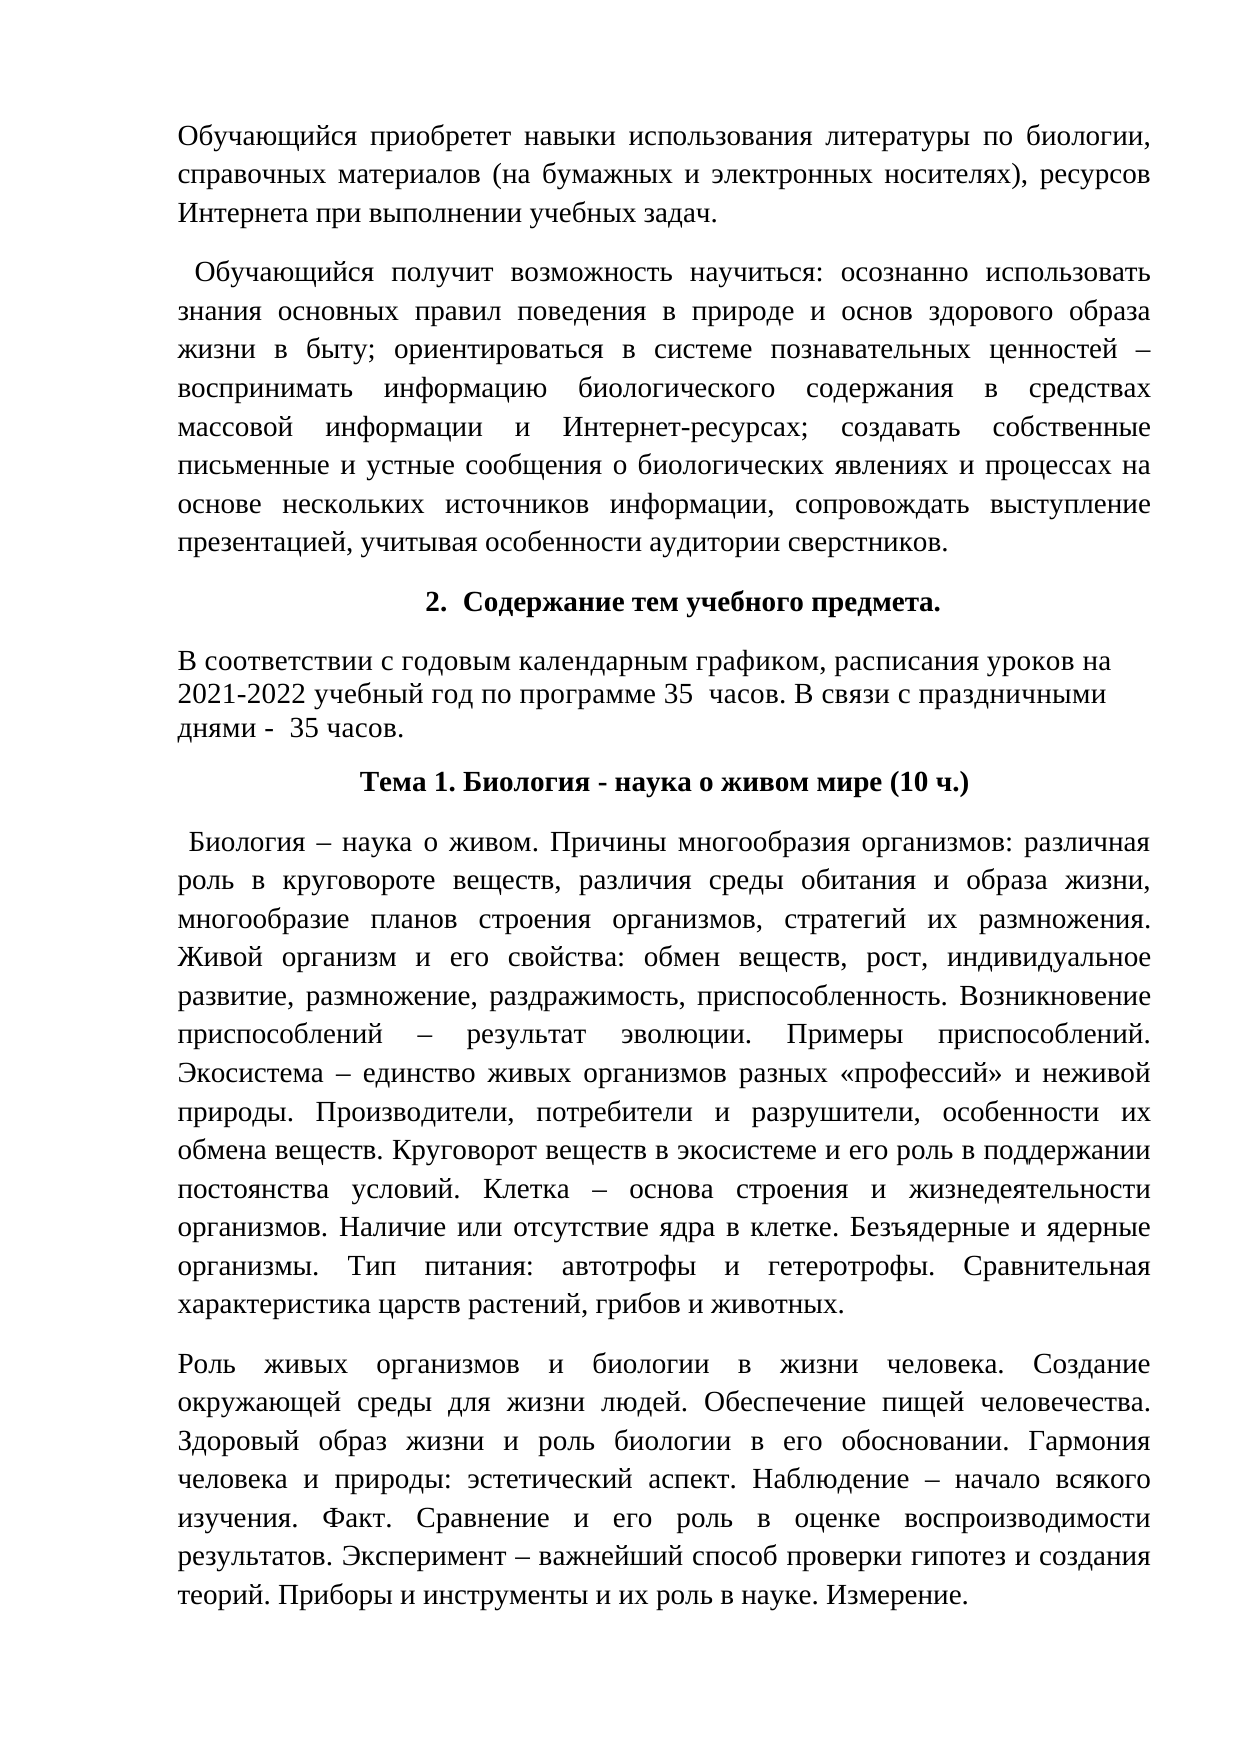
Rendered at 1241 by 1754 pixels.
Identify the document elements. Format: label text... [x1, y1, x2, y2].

text Тема 1. Биология - наука о живом мире (10 ч.) [177, 764, 1152, 798]
text Биология – наука о живом. Причины многообразия организмов: различная роль в круговороте веществ, различия среды обитания и образа жизни, многообразие планов строения организмов, стратегий их размножения. Живой организм и его свойства: обмен веществ, рост, индивидуальное развитие, размножение, раздражимость, приспособленность. Возникновение приспособлений – результат эволюции. Примеры приспособлений. Экосистема – единство живых организмов разных «профессий» и неживой природы. Производители, потребители и разрушители, особенности их обмена веществ. Круговорот веществ в экосистеме и его роль в поддержании постоянства условий. Клетка – основа строения и жизнедеятельности организмов. Наличие или отсутствие ядра в клетке. Безъядерные и ядерные организмы. Тип питания: автотрофы и гетеротрофы. Сравнительная характеристика царств растений, грибов и животных. [177, 824, 1152, 1320]
text В соответствии с годовым календарным графиком, расписания уроков на 2021-2022 учебный год по программе 35 часов. В связи с праздничными днями - 35 часов. [177, 643, 1152, 744]
text Роль живых организмов и биологии в жизни человека. Создание окружающей среды для жизни людей. Обеспечение пищей человечества. Здоровый образ жизни и роль биологии в его обосновании. Гармония человека и природы: эстетический аспект. Наблюдение – начало всякого изучения. Факт. Сравнение и его роль в оценке воспроизводимости результатов. Эксперимент – важнейший способ проверки гипотез и создания теорий. Приборы и инструменты и их роль в науке. Измерение. [177, 1346, 1152, 1611]
list Содержание тем учебного предмета. [215, 584, 1152, 617]
text Обучающийся приобретет навыки использования литературы по биологии, справочных материалов (на бумажных и электронных носителях), ресурсов Интернета при выполнении учебных задач. [177, 118, 1152, 229]
text Обучающийся получит возможность научиться: осознанно использовать знания основных правил поведения в природе и основ здорового образа жизни в быту; ориентироваться в системе познавательных ценностей – воспринимать информацию биологического содержания в средствах массовой информации и Интернет-ресурсах; создавать собственные письменные и устные сообщения о биологических явлениях и процессах на основе нескольких источников информации, сопровождать выступление презентацией, учитывая особенности аудитории сверстников. [177, 254, 1152, 558]
